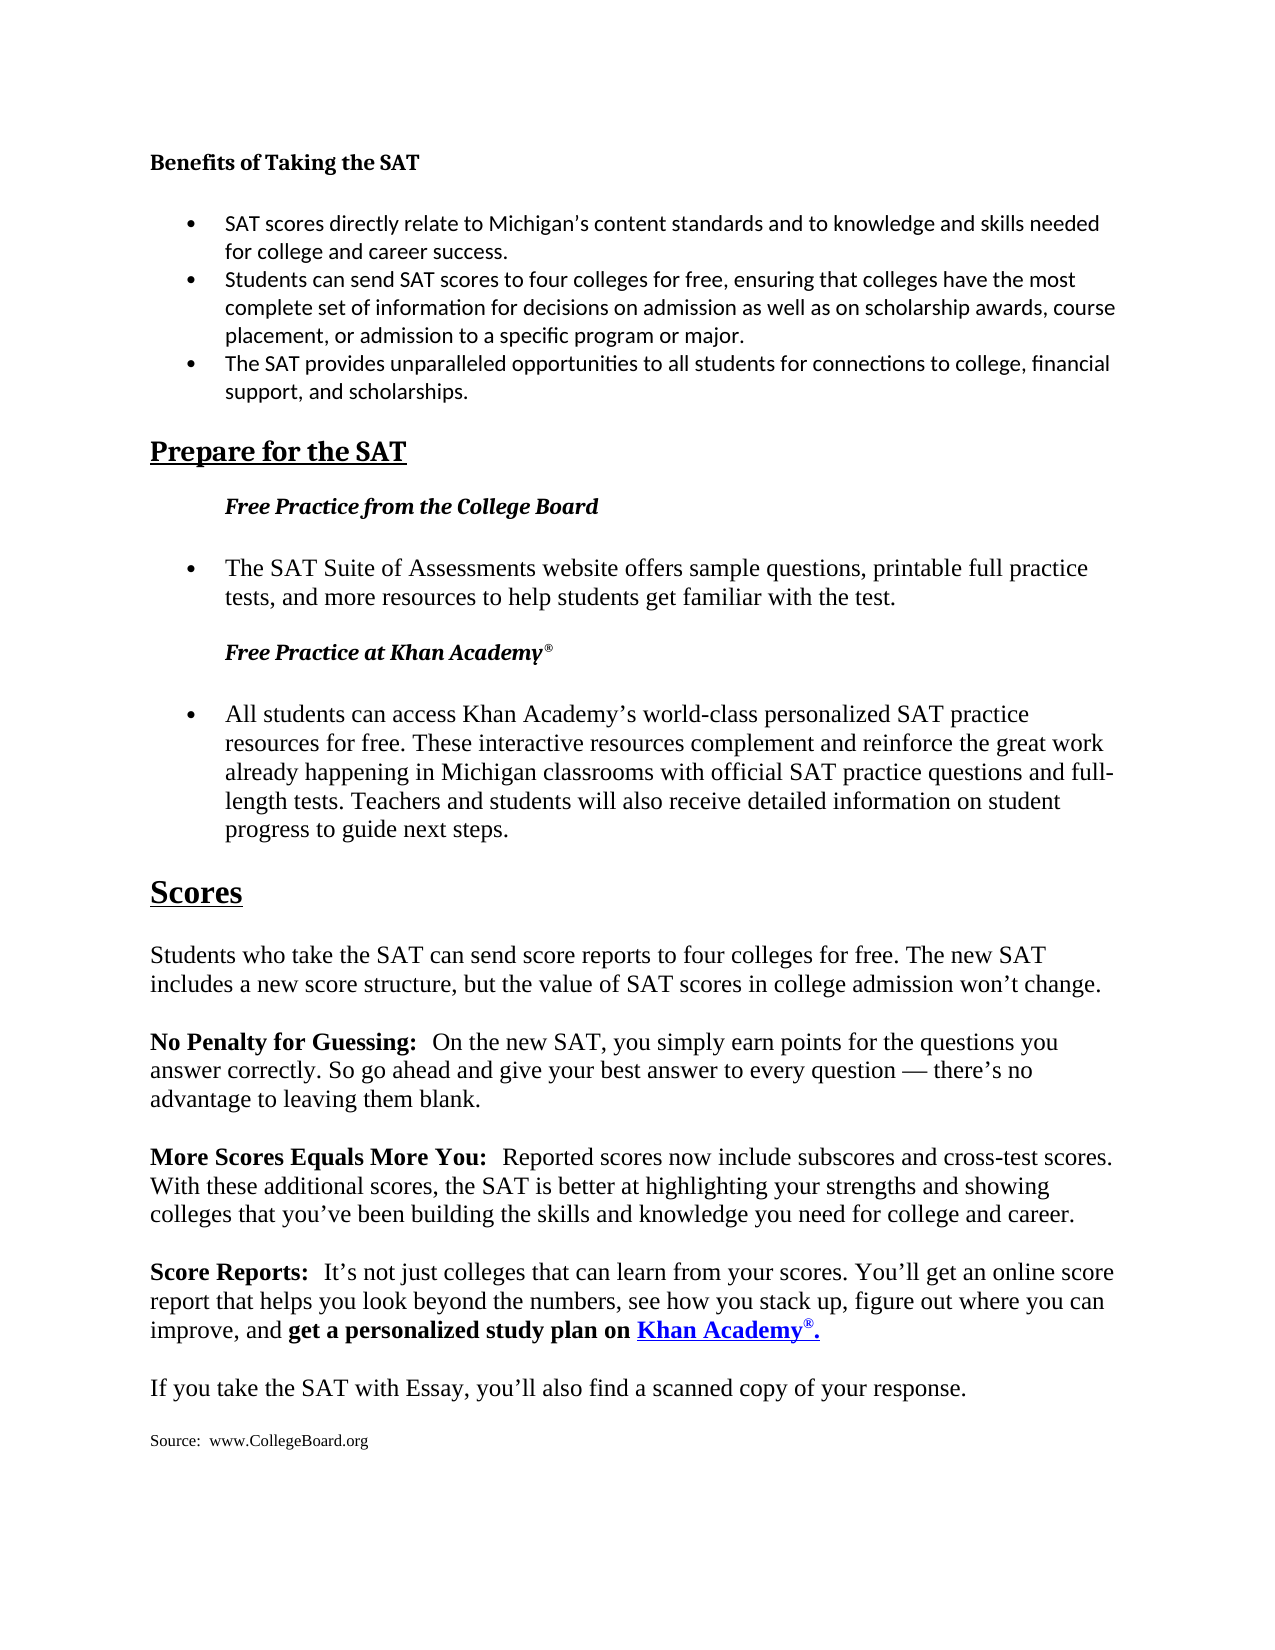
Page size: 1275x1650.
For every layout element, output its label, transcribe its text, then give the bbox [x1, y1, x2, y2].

subtitle Benefits of Taking the SAT [150, 150, 1125, 176]
subtitle Free Practice at Khan Academy® [225, 640, 1125, 666]
text More Scores Equals More You: Reported scores now include subscores and cross-test scores. With these additional scores, the SAT is better at highlighting your strengths and showing colleges that you’ve been building the skills and knowledge you need for college and career. [150, 1142, 1125, 1228]
text If you take the SAT with Essay, you’ll also find a scanned copy of your response. [150, 1373, 1125, 1402]
list Students can send SAT scores to four colleges for free, ensuring that colleges have the most complete set of information for decisions on admission as well as on scholarship awards, course placement, or admission to a specific program or major. [187, 265, 1125, 349]
list The SAT Suite of Assessments website offers sample questions, printable full practice tests, and more resources to help students get familiar with the test. [187, 553, 1125, 611]
list The SAT provides unparalleled opportunities to all students for connections to college, financial support, and scholarships. [187, 349, 1125, 406]
text Source: www.CollegeBoard.org [150, 1431, 1125, 1450]
subtitle Prepare for the SAT [150, 435, 1125, 468]
text Scores [150, 872, 1125, 911]
text Students who take the SAT can send score reports to four colleges for free. The new SAT includes a new score structure, but the value of SAT scores in college admission won’t change. [150, 940, 1125, 997]
text No Penalty for Guessing: On the new SAT, you simply earn points for the questions you answer correctly. So go ahead and give your best answer to every question — there’s no advantage to leaving them blank. [150, 1027, 1125, 1113]
list SAT scores directly relate to Michigan’s content standards and to knowledge and skills needed for college and career success. [187, 209, 1125, 265]
list All students can access Khan Academy’s world-class personalized SAT practice resources for free. These interactive resources complement and reinforce the great work already happening in Michigan classrooms with official SAT practice questions and full-length tests. Teachers and students will also receive detailed information on student progress to guide next steps. [187, 699, 1125, 843]
subtitle Free Practice from the College Board [225, 494, 1125, 520]
text Score Reports: It’s not just colleges that can learn from your scores. You’ll get an online score report that helps you look beyond the numbers, see how you stack up, figure out where you can improve, and get a personalized study plan on Khan Academy®. [150, 1257, 1125, 1344]
